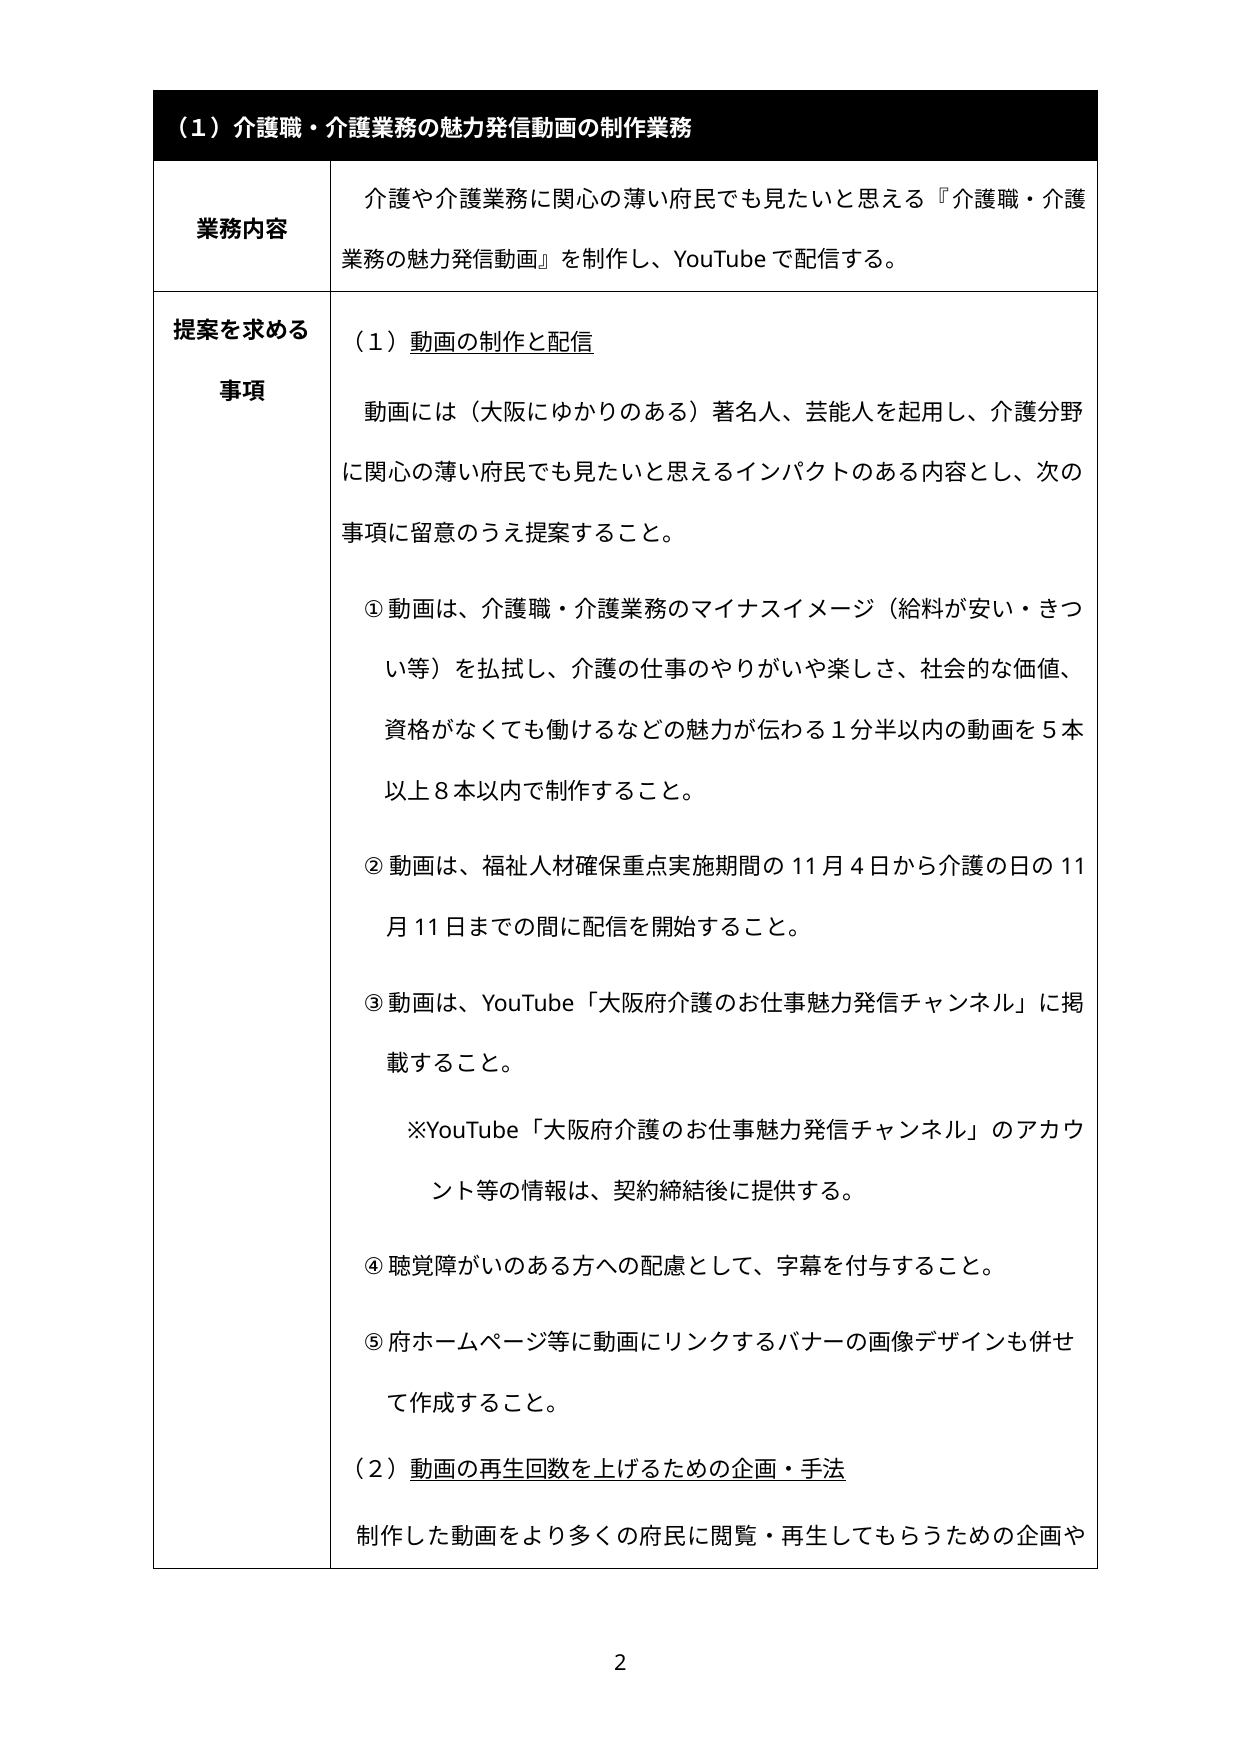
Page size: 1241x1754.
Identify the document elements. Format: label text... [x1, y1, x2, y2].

table_cell 介護や介護業務に関心の薄い府民でも見たいと思える『介護職・介護業務の魅力発信動画』を制作し、YouTubeで配信する。 [331, 161, 1097, 291]
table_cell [331, 292, 1097, 1568]
table_cell 業務内容 [154, 161, 330, 291]
table_header （１）介護職・介護業務の魅力発信動画の制作業務 [154, 91, 1097, 160]
table_cell 提案を求める事項 [154, 292, 330, 1568]
